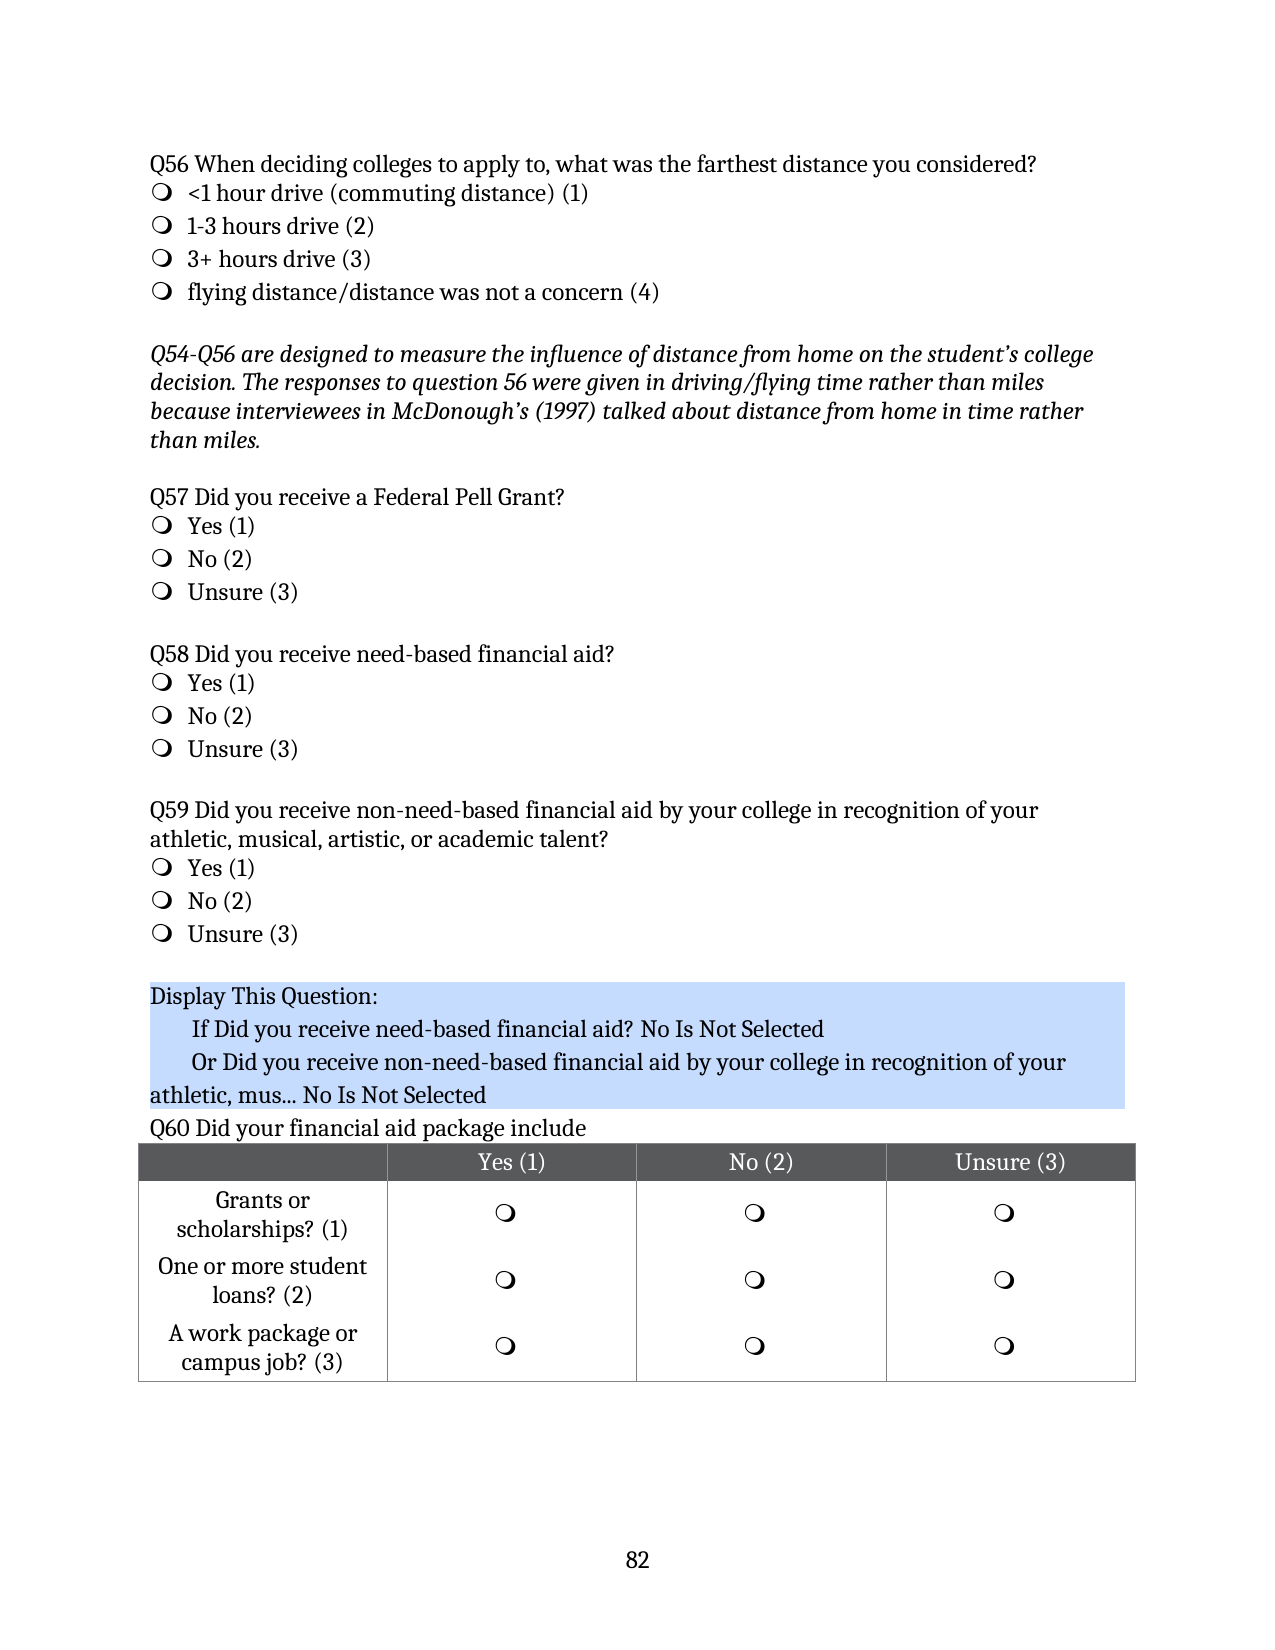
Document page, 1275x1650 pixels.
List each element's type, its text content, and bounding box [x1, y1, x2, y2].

text Q57 Did you receive a Federal Pell Grant? [150, 483, 1125, 512]
text Q56 When deciding colleges to apply to, what was the farthest distance you considered? [150, 150, 1125, 179]
list Unsure (3) [150, 735, 1125, 763]
table_cell [887, 1181, 1135, 1248]
table_header Unsure (3) [887, 1144, 1135, 1181]
list No (2) [150, 887, 1125, 916]
table_header Yes (1) [388, 1144, 636, 1181]
table_cell [637, 1314, 886, 1381]
text Q60 Did your financial aid package include [150, 1114, 1125, 1143]
text Q58 Did you receive need-based financial aid? [150, 640, 1125, 669]
table_cell [887, 1248, 1135, 1314]
table_cell [388, 1314, 636, 1381]
table_cell Grants or scholarships? (1) [139, 1181, 387, 1248]
list No (2) [150, 545, 1125, 574]
list Unsure (3) [150, 578, 1125, 607]
list flying distance/distance was not a concern (4) [150, 278, 1125, 307]
table_cell A work package or campus job? (3) [139, 1314, 387, 1381]
table_cell [388, 1248, 636, 1314]
table_cell [637, 1181, 886, 1248]
list Yes (1) [150, 854, 1125, 883]
text Display This Question: [150, 982, 1125, 1011]
text Or Did you receive non-need-based financial aid by your college in recognition of your athletic, mus... No Is Not Selected [150, 1048, 1125, 1109]
text Q59 Did you receive non-need-based financial aid by your college in recognition of your athletic, musical, artistic, or academic talent? [150, 796, 1125, 854]
list Unsure (3) [150, 920, 1125, 949]
list No (2) [150, 702, 1125, 730]
table_header No (2) [637, 1144, 886, 1181]
table_cell One or more student loans? (2) [139, 1248, 387, 1314]
table_header [139, 1144, 387, 1181]
list 3+ hours drive (3) [150, 245, 1125, 273]
list Yes (1) [150, 669, 1125, 697]
text If Did you receive need-based financial aid? No Is Not Selected [150, 1015, 1125, 1043]
text Q54-Q56 are designed to measure the influence of distance from home on the student’s college decision. The responses to question 56 were given in driving/flying time rather than miles because interviewees in McDonough’s (1997) talked about distance from home in time rather than miles. [150, 339, 1125, 454]
table_cell [388, 1181, 636, 1248]
list 1-3 hours drive (2) [150, 212, 1125, 241]
table_cell [887, 1314, 1135, 1381]
list Yes (1) [150, 512, 1125, 541]
list <1 hour drive (commuting distance) (1) [150, 179, 1125, 207]
table_cell [637, 1248, 886, 1314]
